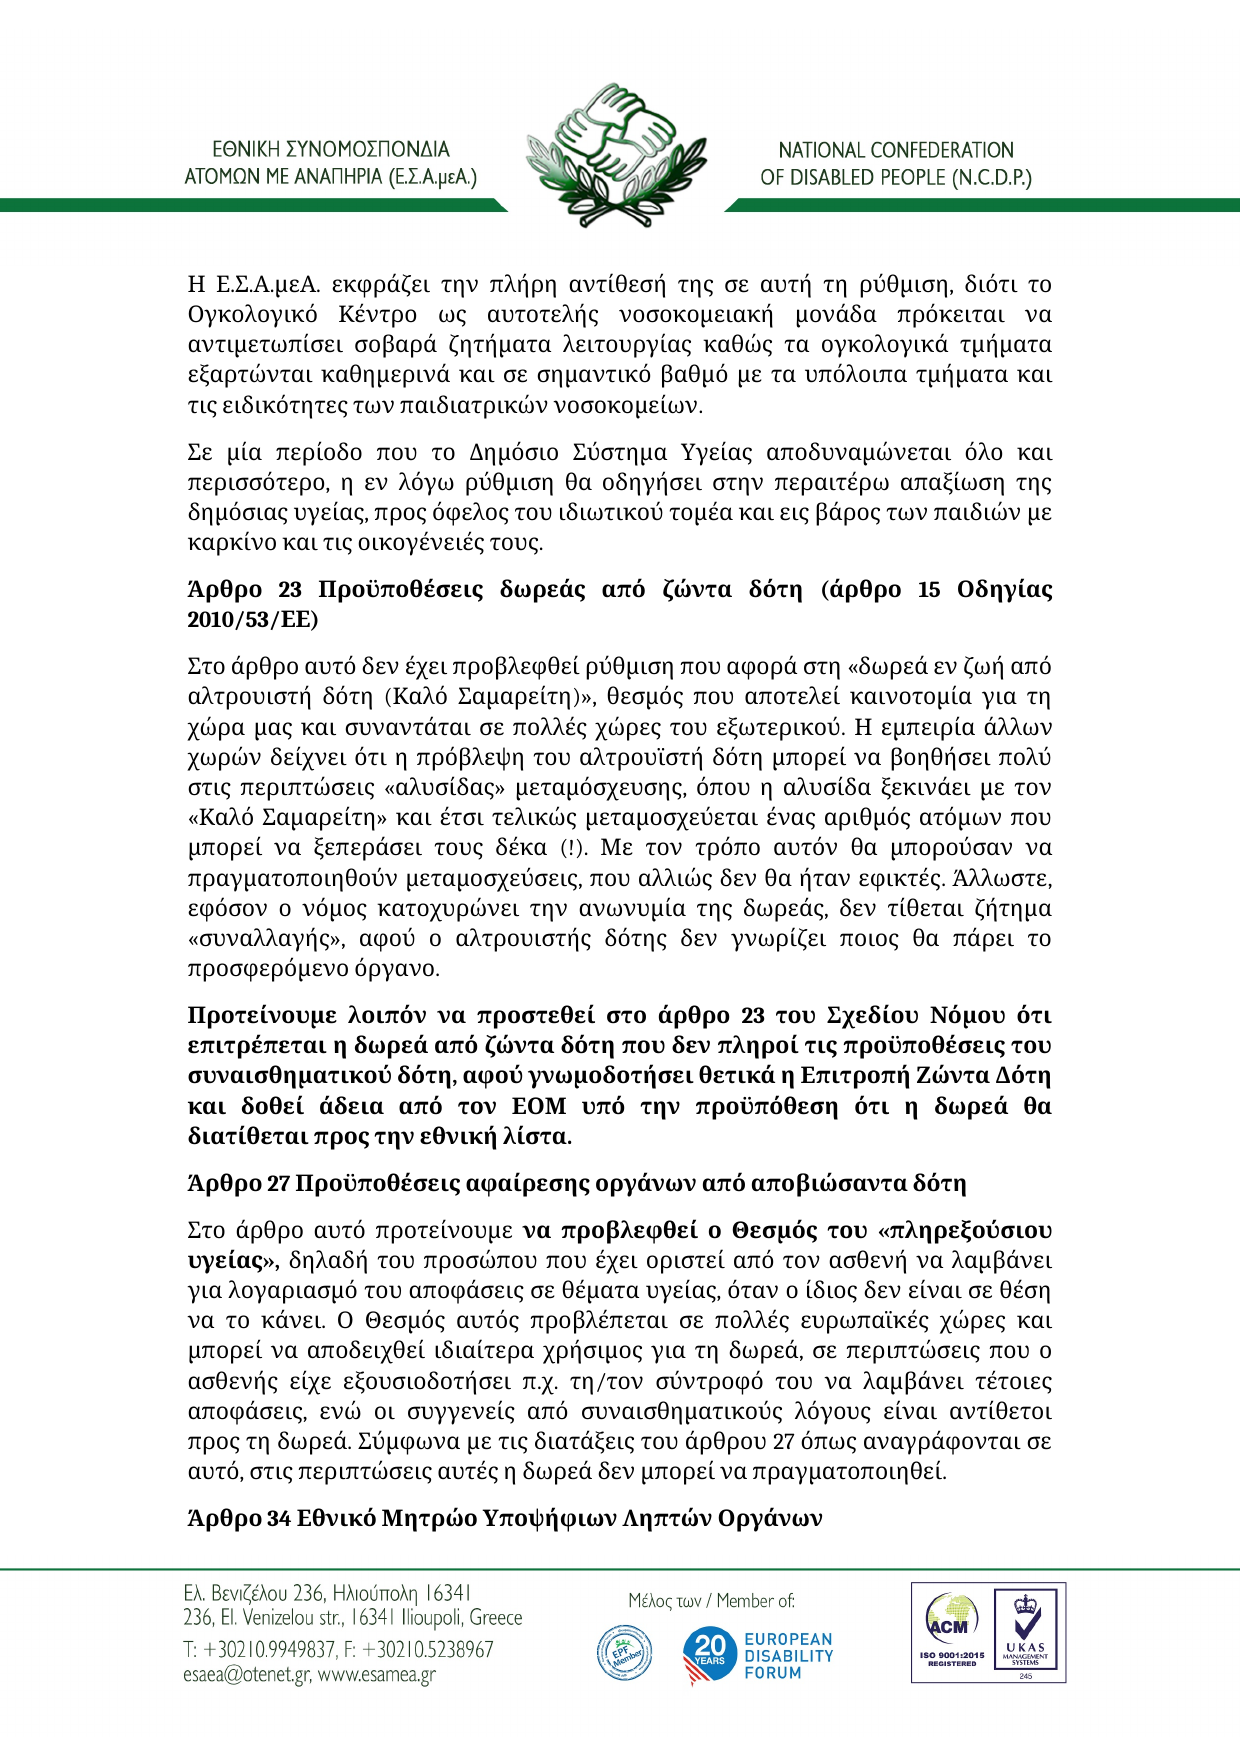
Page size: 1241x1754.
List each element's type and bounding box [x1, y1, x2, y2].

picture [0, 29, 1240, 266]
picture [0, 1555, 1240, 1737]
